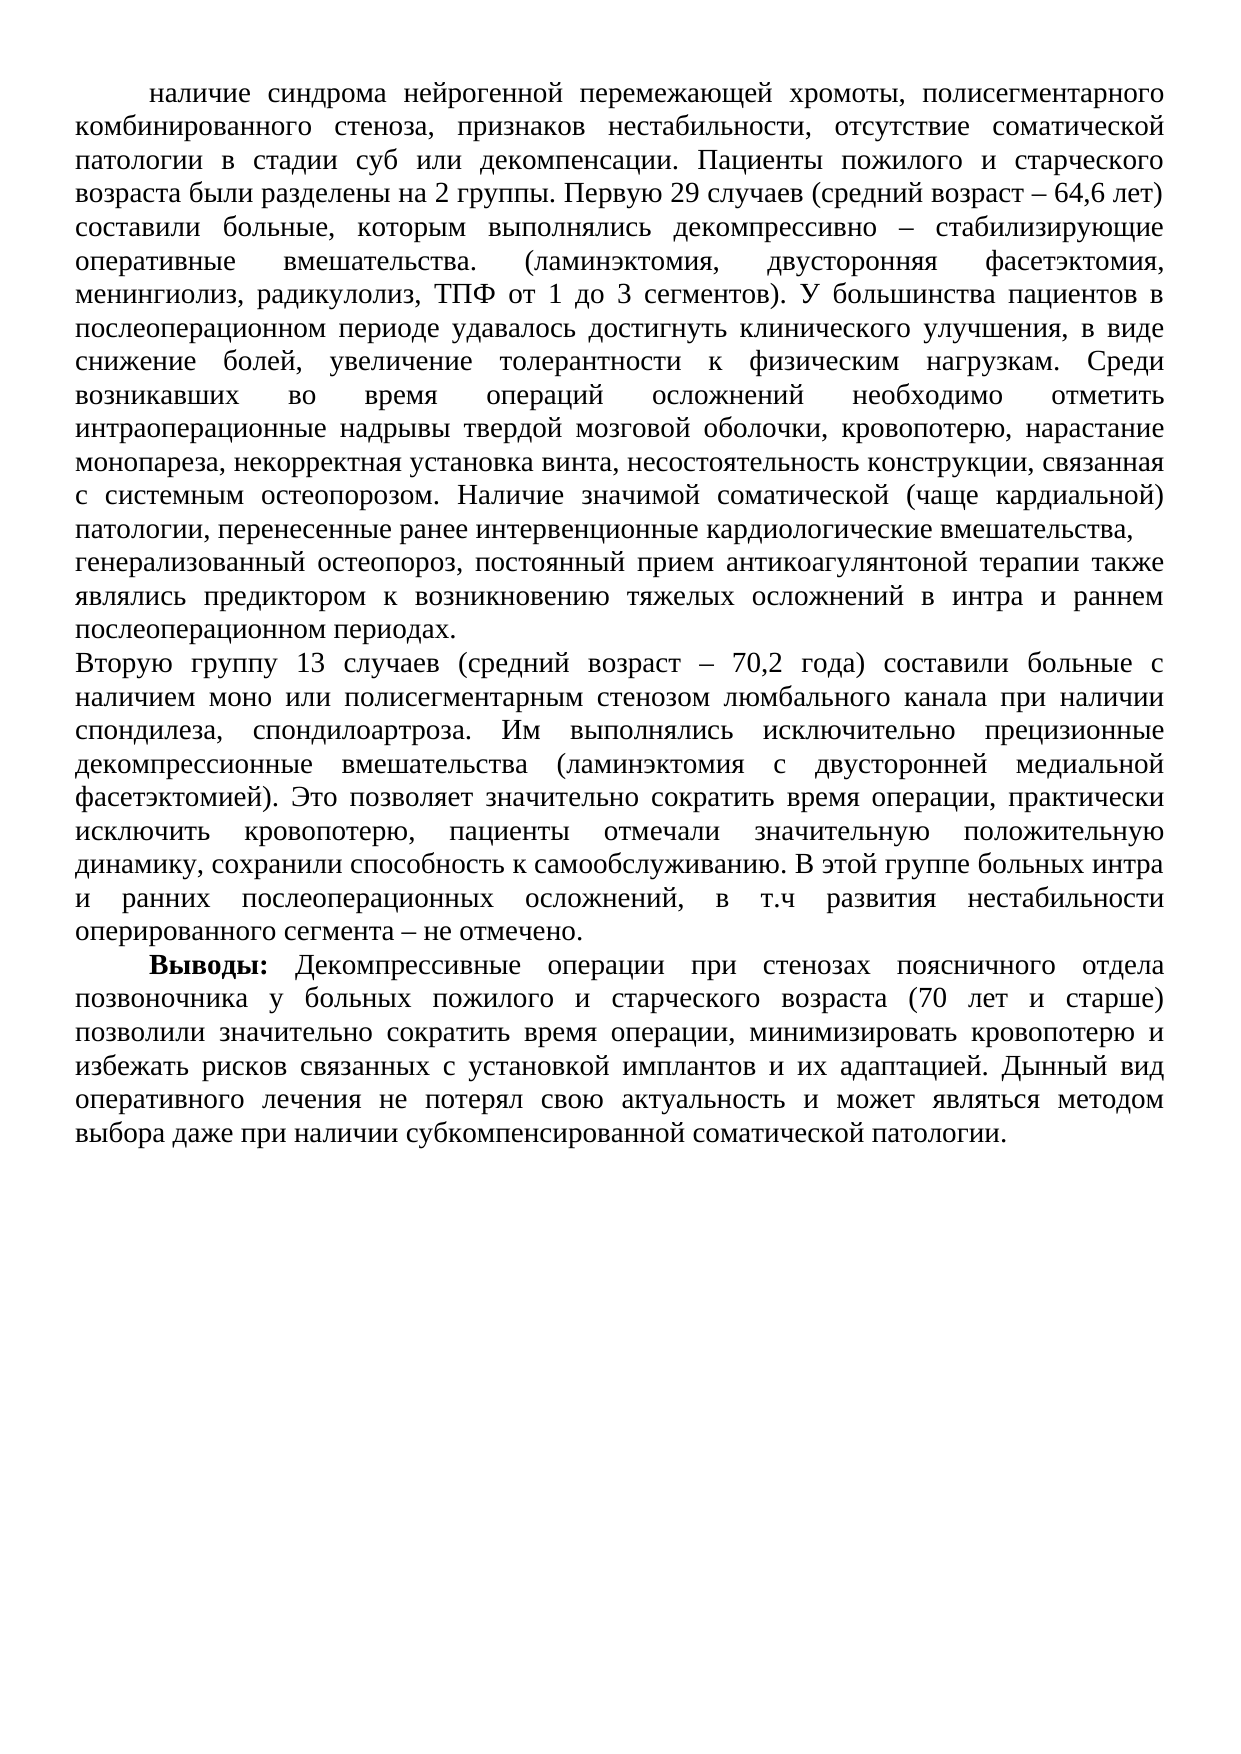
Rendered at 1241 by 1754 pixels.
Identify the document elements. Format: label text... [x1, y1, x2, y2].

text наличие синдрома нейрогенной перемежающей хромоты, полисегментарного комбинированного стеноза, признаков нестабильности, отсутствие соматической патологии в стадии суб или декомпенсации. Пациенты пожилого и старческого возраста были разделены на 2 группы. Первую 29 случаев (средний возраст – 64,6 лет) составили больные, которым выполнялись декомпрессивно – стабилизирующие оперативные вмешательства. (ламинэктомия, двусторонняя фасетэктомия, менингиолиз, радикулолиз, ТПФ от 1 до 3 сегментов). У большинства пациентов в послеоперационном периоде удавалось достигнуть клинического улучшения, в виде снижение болей, увеличение толерантности к физическим нагрузкам. Среди возникавших во время операций осложнений необходимо отметить интраоперационные надрывы твердой мозговой оболочки, кровопотерю, нарастание монопареза, некорректная установка винта, несостоятельность конструкции, связанная с системным остеопорозом. Наличие значимой соматической (чаще кардиальной) патологии, перенесенные ранее интервенционные кардиологические вмешательства, [75, 75, 1165, 544]
text Вторую группу 13 случаев (средний возраст – 70,2 года) составили больные с наличием моно или полисегментарным стенозом люмбального канала при наличии спондилеза, спондилоартроза. Им выполнялись исключительно прецизионные декомпрессионные вмешательства (ламинэктомия с двусторонней медиальной фасетэктомией). Это позволяет значительно сократить время операции, практически исключить кровопотерю, пациенты отмечали значительную положительную динамику, сохранили способность к самообслуживанию. В этой группе больных интра и ранних послеоперационных осложнений, в т.ч развития нестабильности оперированного сегмента – не отмечено. [75, 645, 1165, 947]
text Выводы: Декомпрессивные операции при стенозах поясничного отдела позвоночника у больных пожилого и старческого возраста (70 лет и старше) позволили значительно сократить время операции, минимизировать кровопотерю и избежать рисков связанных с установкой имплантов и их адаптацией. Дынный вид оперативного лечения не потерял свою актуальность и может являться методом выбора даже при наличии субкомпенсированной соматической патологии. [75, 947, 1165, 1148]
text генерализованный остеопороз, постоянный прием антикоагулянтоной терапии также являлись предиктором к возникновению тяжелых осложнений в интра и раннем послеоперационном периодах. [75, 544, 1165, 645]
